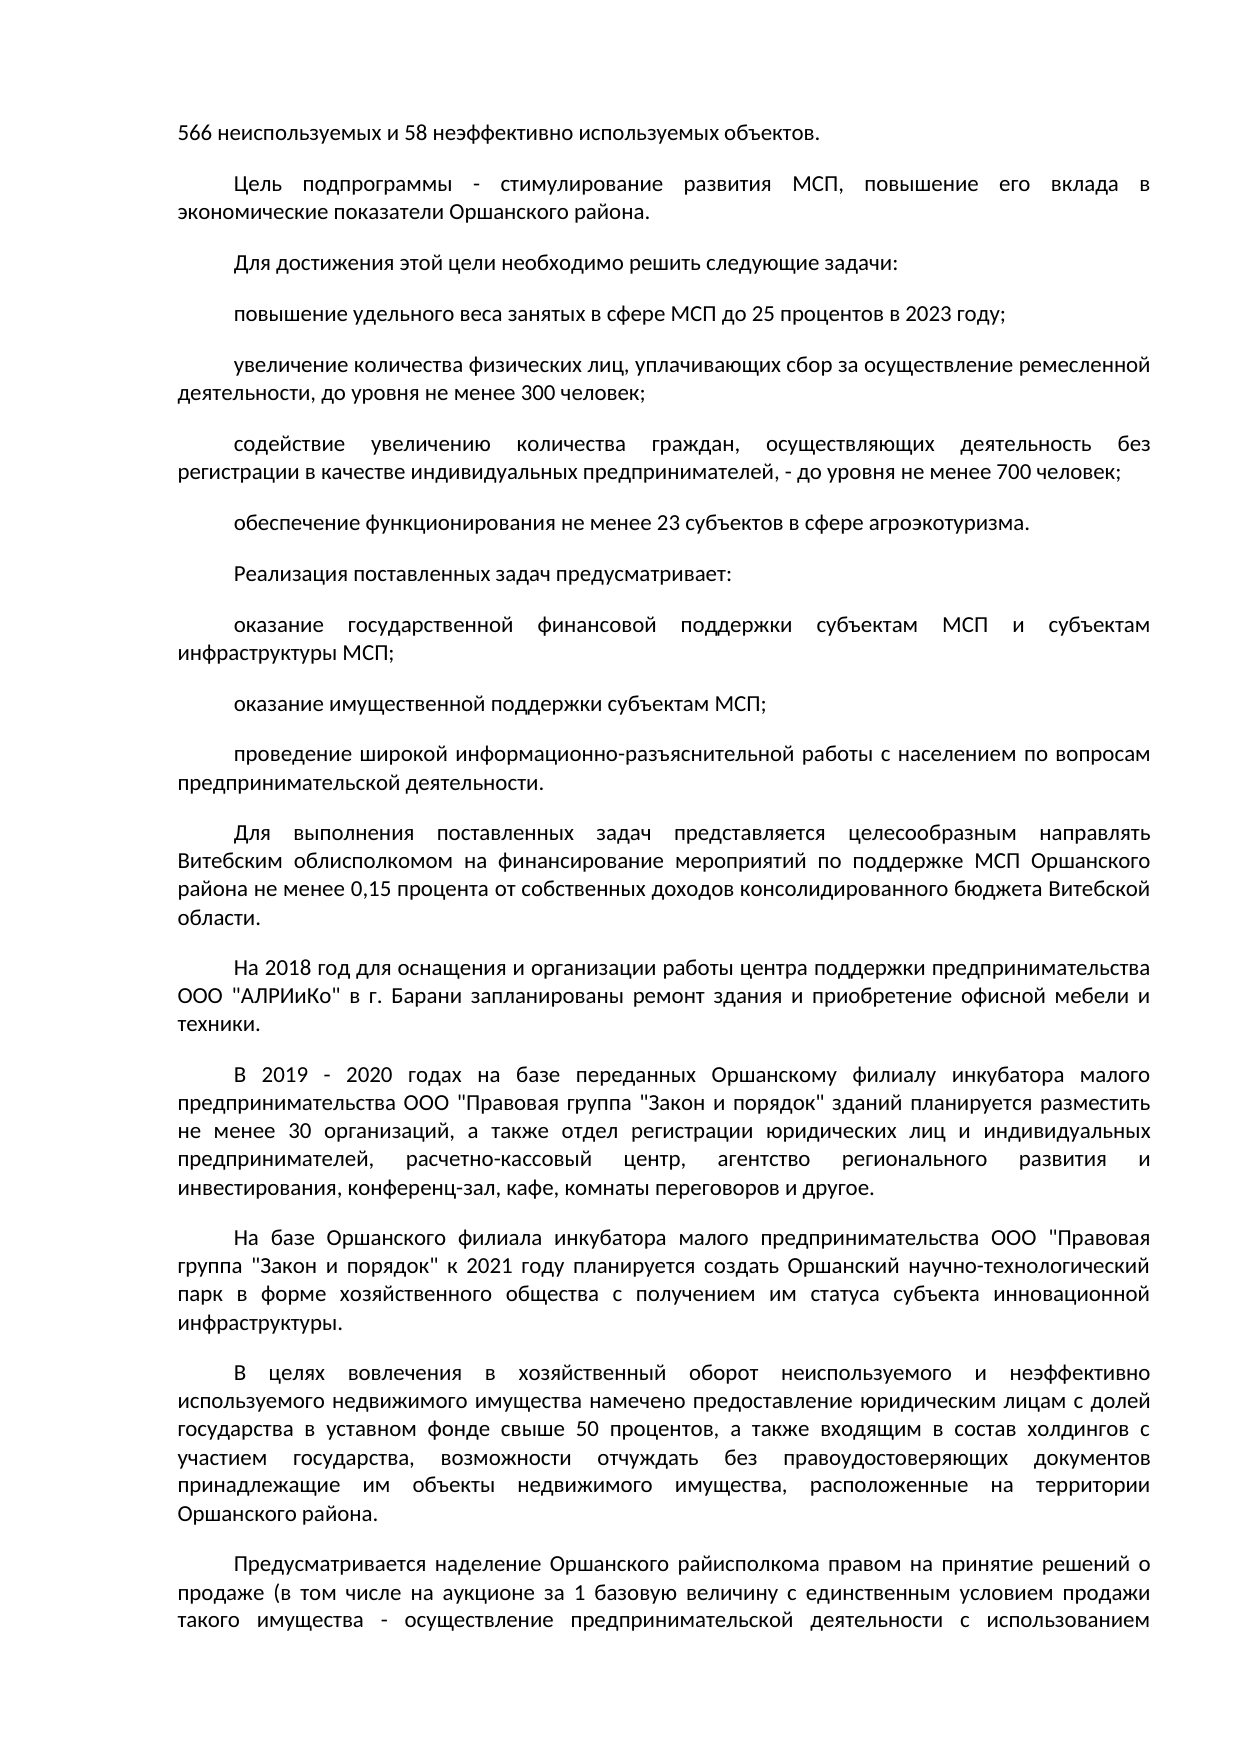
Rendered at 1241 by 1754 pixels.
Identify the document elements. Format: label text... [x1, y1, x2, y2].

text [177, 118, 1152, 146]
text Для выполнения поставленных задач представляется целесообразным направлять Витебским облисполкомом на финансирование мероприятий по поддержке МСП Оршанского района не менее 0,15 процента от собственных доходов консолидированного бюджета Витебской области. [177, 818, 1152, 931]
text Для достижения этой цели необходимо решить следующие задачи: [177, 248, 1152, 276]
text В целях вовлечения в хозяйственный оборот неиспользуемого и неэффективно используемого недвижимого имущества намечено предоставление юридическим лицам с долей государства в уставном фонде свыше 50 процентов, а также входящим в состав холдингов с участием государства, возможности отчуждать без правоудостоверяющих документов принадлежащие им объекты недвижимого имущества, расположенные на территории Оршанского района. [177, 1358, 1152, 1527]
text проведение широкой информационно-разъяснительной работы с населением по вопросам предпринимательской деятельности. [177, 739, 1152, 796]
text содействие увеличению количества граждан, осуществляющих деятельность без регистрации в качестве индивидуальных предпринимателей, - до уровня не менее 700 человек; [177, 429, 1152, 485]
text На 2018 год для оснащения и организации работы центра поддержки предпринимательства ООО "АЛРИиКо" в г. Барани запланированы ремонт здания и приобретение офисной мебели и техники. [177, 953, 1152, 1038]
text На базе Оршанского филиала инкубатора малого предпринимательства ООО "Правовая группа "Закон и порядок" к 2021 году планируется создать Оршанский научно-технологический парк в форме хозяйственного общества с получением им статуса субъекта инновационной инфраструктуры. [177, 1223, 1152, 1336]
text В 2019 - 2020 годах на базе переданных Оршанскому филиалу инкубатора малого предпринимательства ООО "Правовая группа "Закон и порядок" зданий планируется разместить не менее 30 организаций, а также отдел регистрации юридических лиц и индивидуальных предпринимателей, расчетно-кассовый центр, агентство регионального развития и инвестирования, конференц-зал, кафе, комнаты переговоров и другое. [177, 1061, 1152, 1201]
text Цель подпрограммы - стимулирование развития МСП, повышение его вклада в экономические показатели Оршанского района. [177, 169, 1152, 225]
text оказание государственной финансовой поддержки субъектам МСП и субъектам инфраструктуры МСП; [177, 610, 1152, 666]
text повышение удельного веса занятых в сфере МСП до 25 процентов в 2023 году; [177, 299, 1152, 327]
text обеспечение функционирования не менее 23 субъектов в сфере агроэкотуризма. [177, 508, 1152, 536]
text увеличение количества физических лиц, уплачивающих сбор за осуществление ремесленной деятельности, до уровня не менее 300 человек; [177, 350, 1152, 406]
text оказание имущественной поддержки субъектам МСП; [177, 689, 1152, 717]
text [177, 1549, 1152, 1634]
text Реализация поставленных задач предусматривает: [177, 559, 1152, 587]
